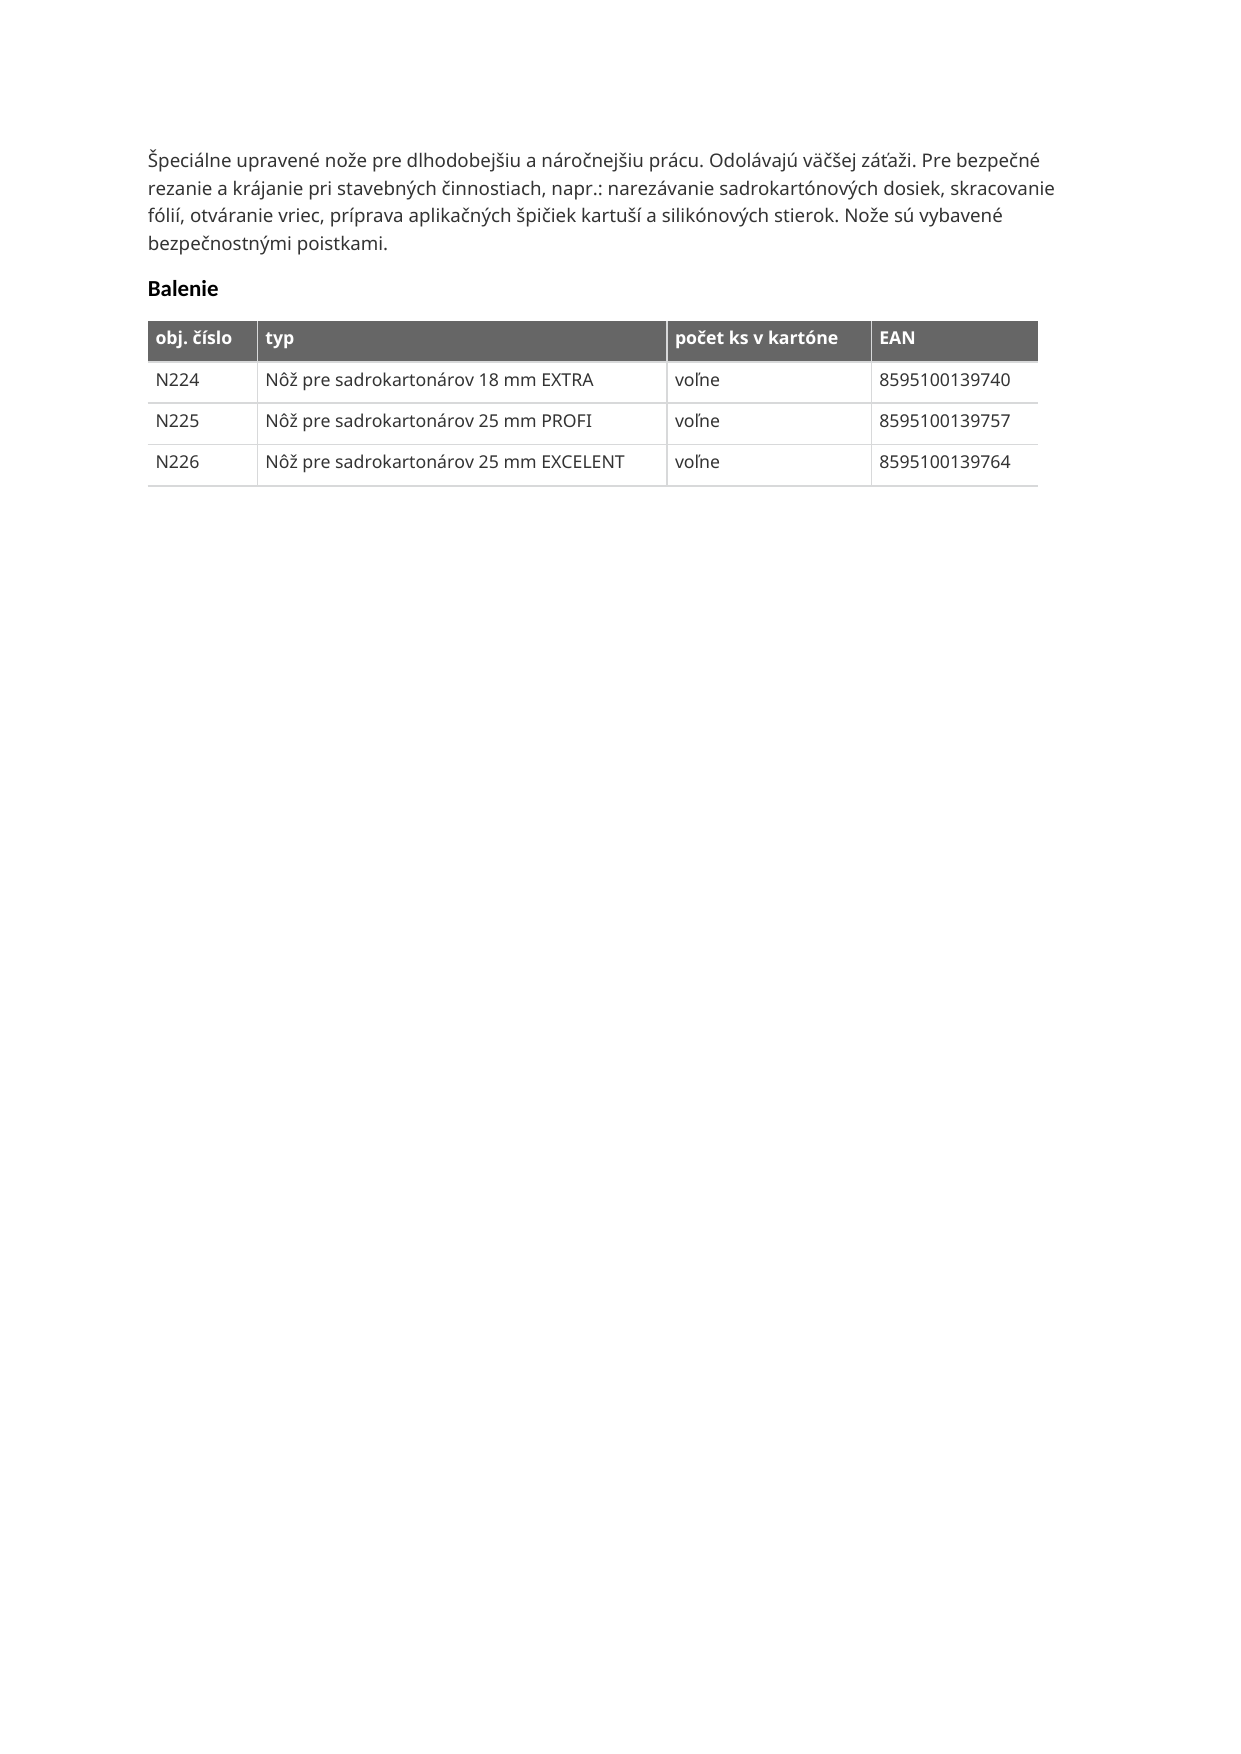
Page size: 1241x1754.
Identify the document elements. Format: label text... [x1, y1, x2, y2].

table_header obj. číslo [148, 321, 257, 361]
text Balenie [148, 274, 1093, 302]
table_cell voľne [668, 363, 871, 402]
text Špeciálne upravené nože pre dlhodobejšiu a náročnejšiu prácu. Odolávajú väčšej záťaži. Pre bezpečné rezanie a krájanie pri stavebných činnostiach, napr.: narezávanie sadrokartónových dosiek, skracovanie fólií, otváranie vriec, príprava aplikačných špičiek kartuší a silikónových stierok. Nože sú vybavené bezpečnostnými poistkami. [148, 148, 1093, 256]
table_cell Nôž pre sadrokartonárov 25 mm PROFI [258, 404, 666, 444]
table_cell Nôž pre sadrokartonárov 18 mm EXTRA [258, 363, 666, 402]
table_cell 8595100139757 [872, 404, 1038, 444]
table_cell 8595100139740 [872, 363, 1038, 402]
table_cell Nôž pre sadrokartonárov 25 mm EXCELENT [258, 445, 666, 485]
table_header typ [258, 321, 666, 361]
table_cell 8595100139764 [872, 445, 1038, 485]
table_cell voľne [668, 445, 871, 485]
table_cell N226 [148, 445, 257, 485]
table_header počet ks v kartóne [668, 321, 871, 361]
table_cell N224 [148, 363, 257, 402]
table_cell voľne [668, 404, 871, 444]
table_header EAN [872, 321, 1038, 361]
table_cell N225 [148, 404, 257, 444]
